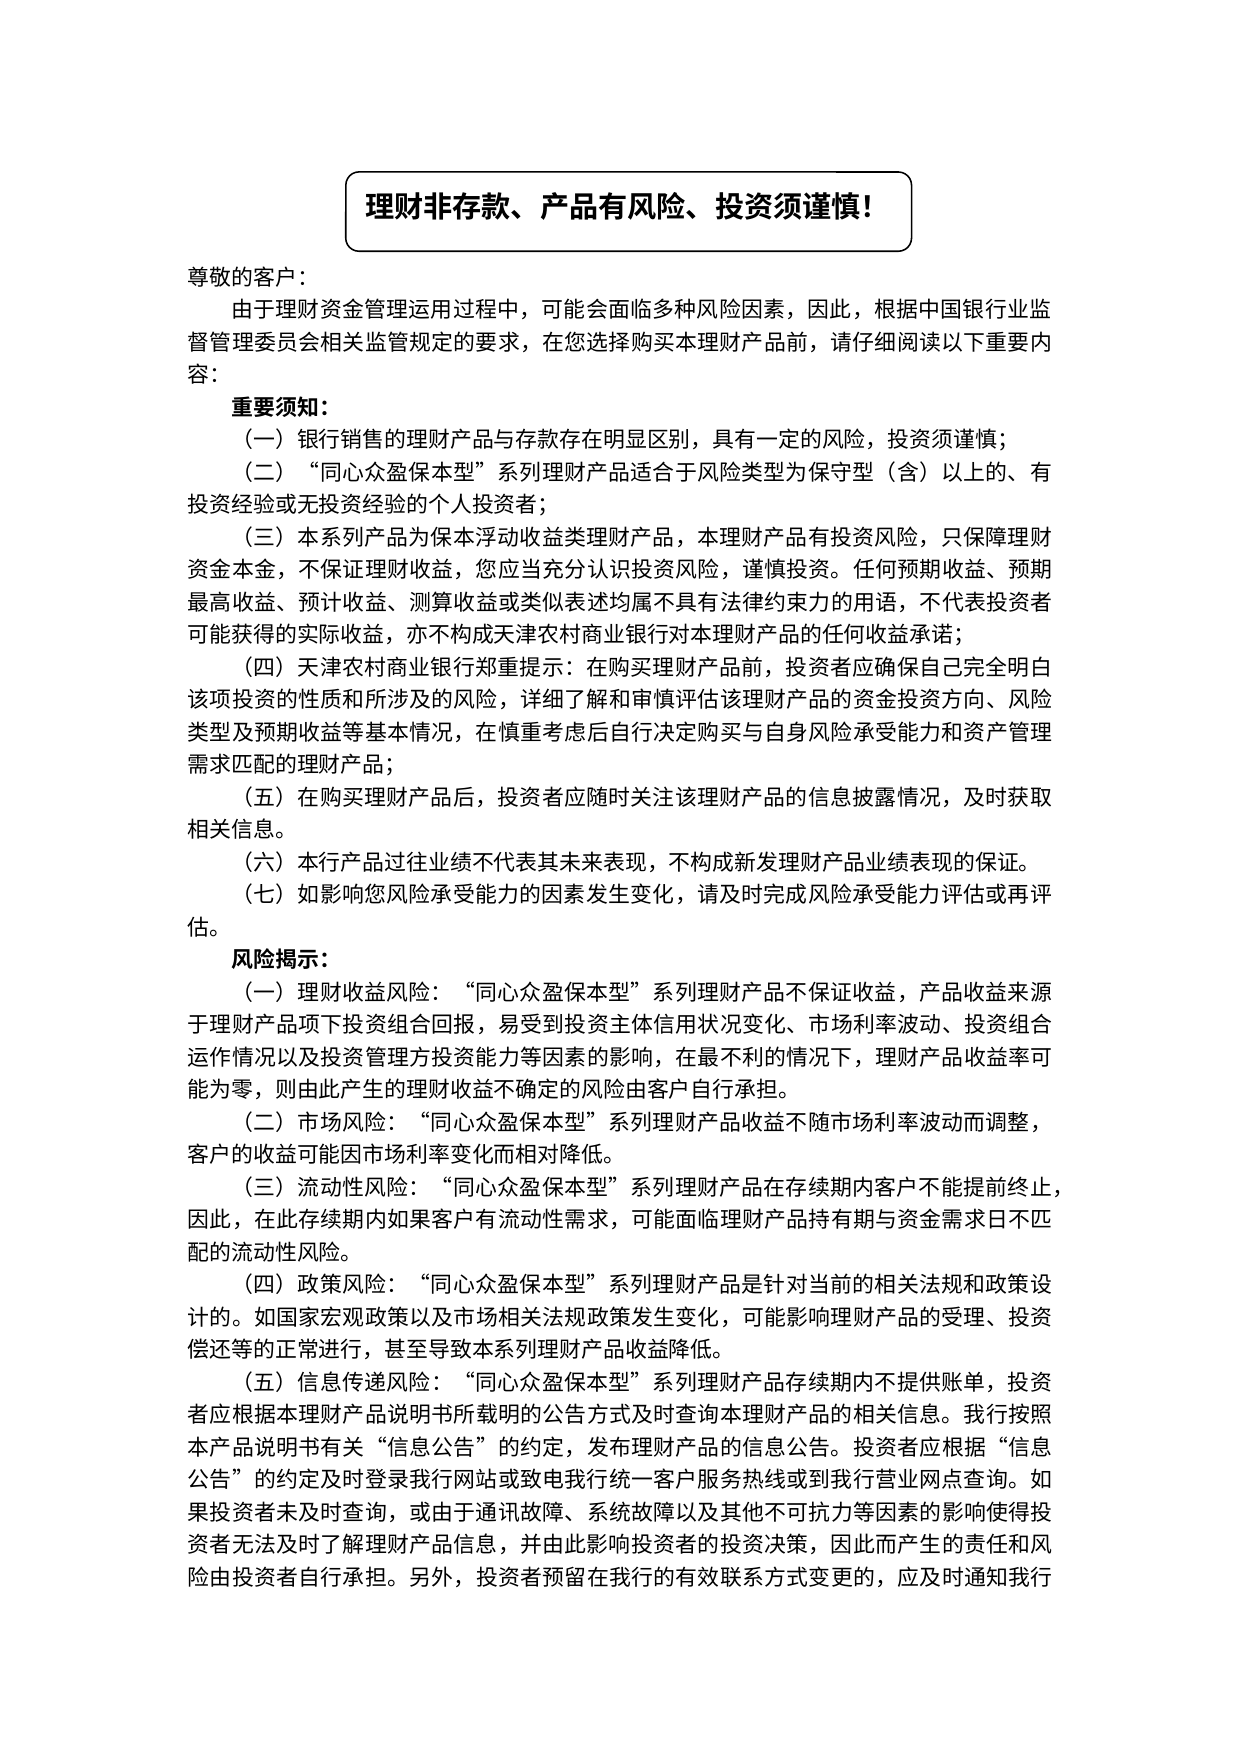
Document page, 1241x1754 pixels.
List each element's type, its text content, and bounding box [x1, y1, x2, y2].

text 由于理财资金管理运用过程中，可能会面临多种风险因素，因此，根据中国银行业监督管理委员会相关监管规定的要求，在您选择购买本理财产品前，请仔细阅读以下重要内容： [187, 292, 1053, 389]
text （一）理财收益风险：“同心众盈保本型”系列理财产品不保证收益，产品收益来源于理财产品项下投资组合回报，易受到投资主体信用状况变化、市场利率波动、投资组合运作情况以及投资管理方投资能力等因素的影响，在最不利的情况下，理财产品收益率可能为零，则由此产生的理财收益不确定的风险由客户自行承担。 [187, 974, 1053, 1104]
text （二）市场风险：“同心众盈保本型”系列理财产品收益不随市场利率波动而调整，客户的收益可能因市场利率变化而相对降低。 [187, 1104, 1053, 1169]
text （六）本行产品过往业绩不代表其未来表现，不构成新发理财产品业绩表现的保证。 [187, 844, 1053, 877]
text （三）流动性风险：“同心众盈保本型”系列理财产品在存续期内客户不能提前终止，因此，在此存续期内如果客户有流动性需求，可能面临理财产品持有期与资金需求日不匹配的流动性风险。 [187, 1169, 1053, 1267]
text （五）在购买理财产品后，投资者应随时关注该理财产品的信息披露情况，及时获取相关信息。 [187, 779, 1053, 844]
text （三）本系列产品为保本浮动收益类理财产品，本理财产品有投资风险，只保障理财资金本金，不保证理财收益，您应当充分认识投资风险，谨慎投资。任何预期收益、预期最高收益、预计收益、测算收益或类似表述均属不具有法律约束力的用语，不代表投资者可能获得的实际收益，亦不构成天津农村商业银行对本理财产品的任何收益承诺； [187, 519, 1053, 649]
text 尊敬的客户： [187, 259, 1053, 292]
text 风险揭示： [187, 942, 1053, 974]
text 重要须知： [187, 389, 1053, 422]
text （一）银行销售的理财产品与存款存在明显区别，具有一定的风险，投资须谨慎； [187, 422, 1053, 454]
text （四）天津农村商业银行郑重提示：在购买理财产品前，投资者应确保自己完全明白该项投资的性质和所涉及的风险，详细了解和审慎评估该理财产品的资金投资方向、风险类型及预期收益等基本情况，在慎重考虑后自行决定购买与自身风险承受能力和资产管理需求匹配的理财产品； [187, 649, 1053, 779]
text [187, 1364, 1053, 1592]
text （二）“同心众盈保本型”系列理财产品适合于风险类型为保守型（含）以上的、有投资经验或无投资经验的个人投资者； [187, 454, 1053, 519]
text （七）如影响您风险承受能力的因素发生变化，请及时完成风险承受能力评估或再评估。 [187, 877, 1053, 942]
text （四）政策风险：“同心众盈保本型”系列理财产品是针对当前的相关法规和政策设计的。如国家宏观政策以及市场相关法规政策发生变化，可能影响理财产品的受理、投资、偿还等的正常进行，甚至导致本系列理财产品收益降低。 [187, 1267, 1053, 1364]
